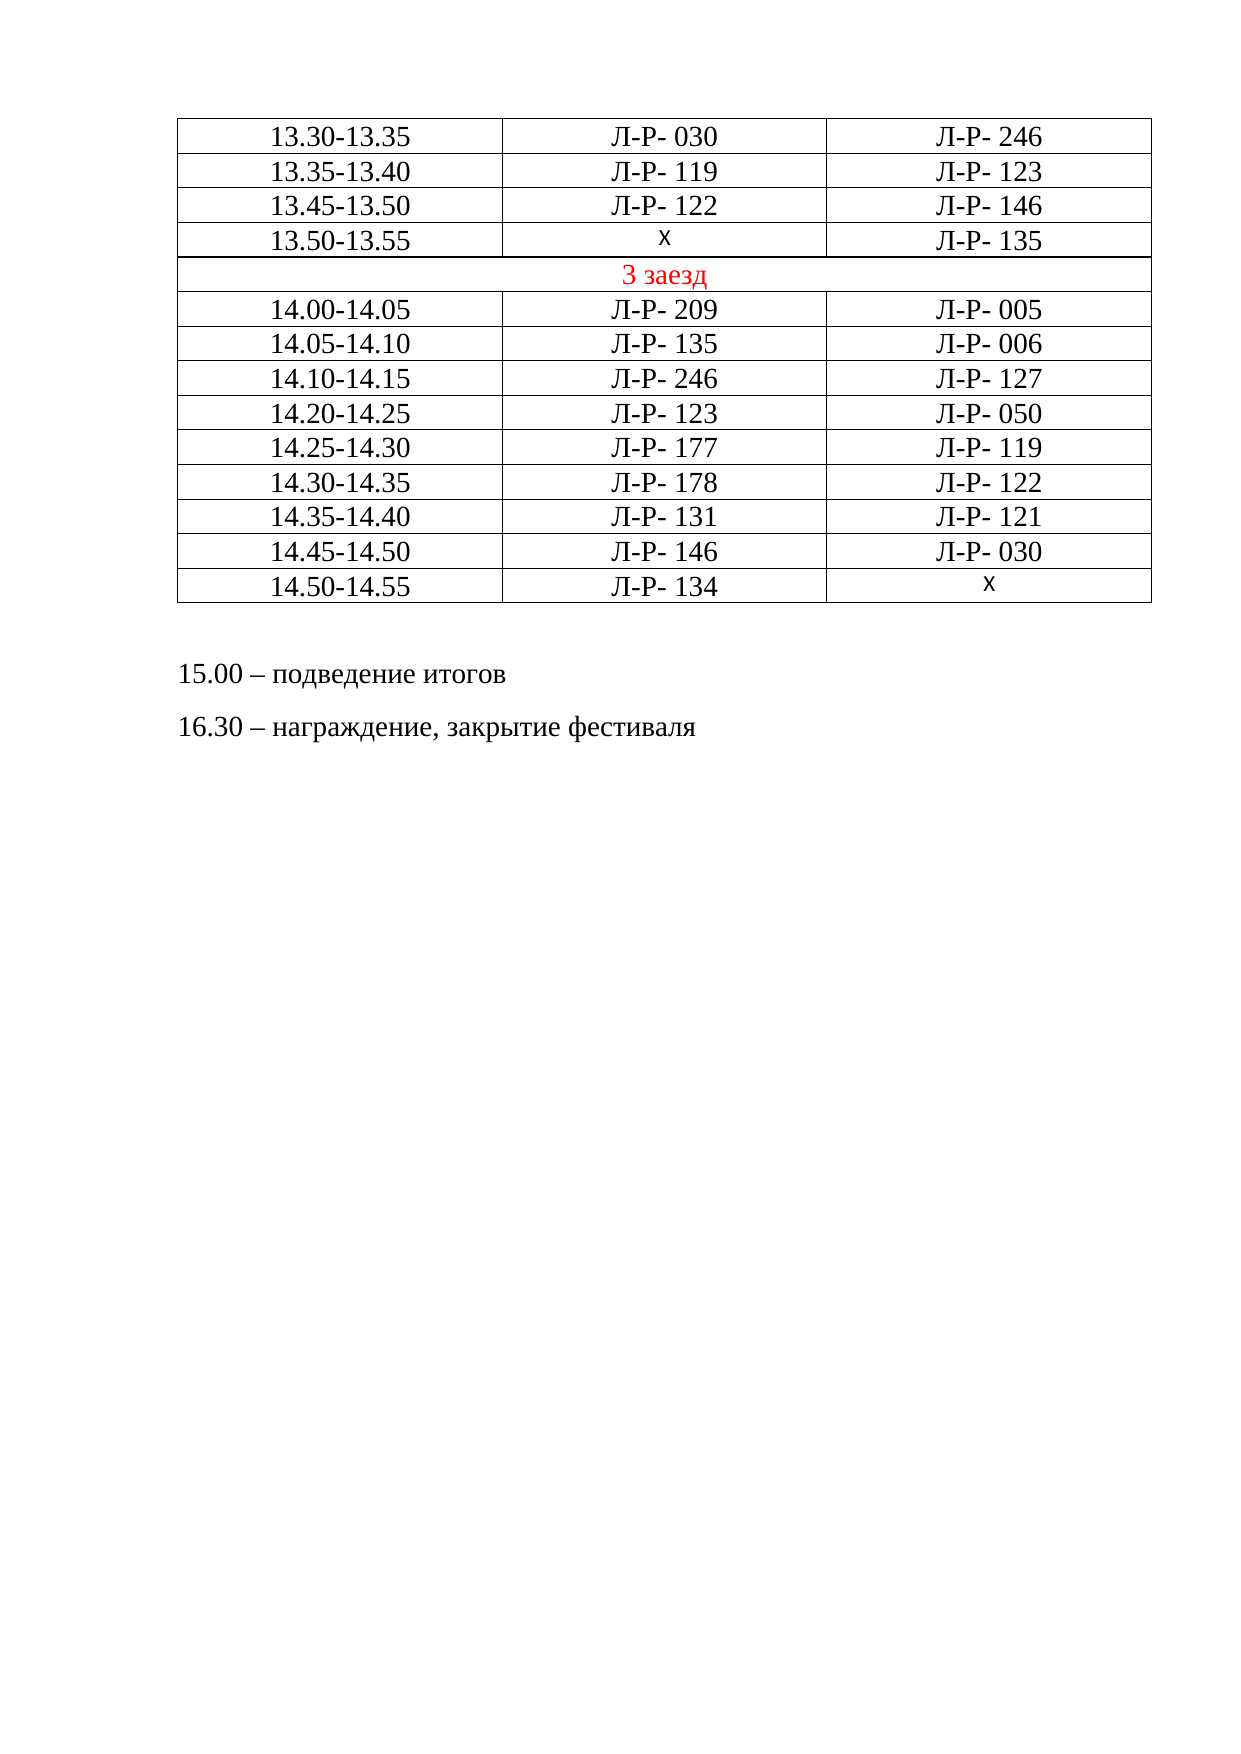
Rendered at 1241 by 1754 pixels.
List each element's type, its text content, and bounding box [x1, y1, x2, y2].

table_cell Л-Р- 209 [503, 292, 826, 326]
table_cell 14.00-14.05 [178, 292, 502, 326]
table_cell Л-Р- 134 [503, 569, 826, 602]
table_cell 14.50-14.55 [178, 569, 502, 602]
table_cell 13.35-13.40 [178, 154, 502, 187]
table_cell Л-Р- 119 [503, 154, 826, 187]
table_cell Л-Р- 030 [503, 119, 826, 153]
table_cell Л-Р- 006 [827, 327, 1151, 360]
table_cell Л-Р- 123 [827, 154, 1151, 187]
table_cell Л-Р- 246 [503, 361, 826, 395]
table_cell Х [503, 223, 826, 256]
table_cell Л-Р- 119 [827, 430, 1151, 464]
table_cell Л-Р- 122 [827, 465, 1151, 498]
table_cell 14.45-14.50 [178, 534, 502, 568]
table_cell Л-Р- 005 [827, 292, 1151, 326]
table_cell Л-Р- 123 [503, 396, 826, 429]
table_cell Л-Р- 030 [827, 534, 1151, 568]
table_cell Л-Р- 127 [827, 361, 1151, 395]
table_cell Л-Р- 178 [503, 465, 826, 498]
text 15.00 – подведение итогов [177, 656, 1152, 690]
table_cell Л-Р- 121 [827, 500, 1151, 533]
table_cell Л-Р- 122 [503, 188, 826, 222]
table_cell 14.10-14.15 [178, 361, 502, 395]
table_cell 13.50-13.55 [178, 223, 502, 256]
table_cell 14.35-14.40 [178, 500, 502, 533]
table_cell 14.05-14.10 [178, 327, 502, 360]
table_cell Л-Р- 246 [827, 119, 1151, 153]
table_cell Л-Р- 135 [827, 223, 1151, 256]
table_cell 13.45-13.50 [178, 188, 502, 222]
table_cell Л-Р- 050 [827, 396, 1151, 429]
table_cell Л-Р- 135 [503, 327, 826, 360]
table_cell 14.30-14.35 [178, 465, 502, 498]
table_cell 13.30-13.35 [178, 119, 502, 153]
text 16.30 – награждение, закрытие фестиваля [177, 709, 1152, 742]
table_cell 14.25-14.30 [178, 430, 502, 464]
table_cell Л-Р- 146 [503, 534, 826, 568]
table_cell Х [827, 569, 1151, 602]
table_cell Л-Р- 131 [503, 500, 826, 533]
table_cell Л-Р- 177 [503, 430, 826, 464]
table_cell 14.20-14.25 [178, 396, 502, 429]
table_cell 3 заезд [178, 258, 1151, 291]
table_cell Л-Р- 146 [827, 188, 1151, 222]
